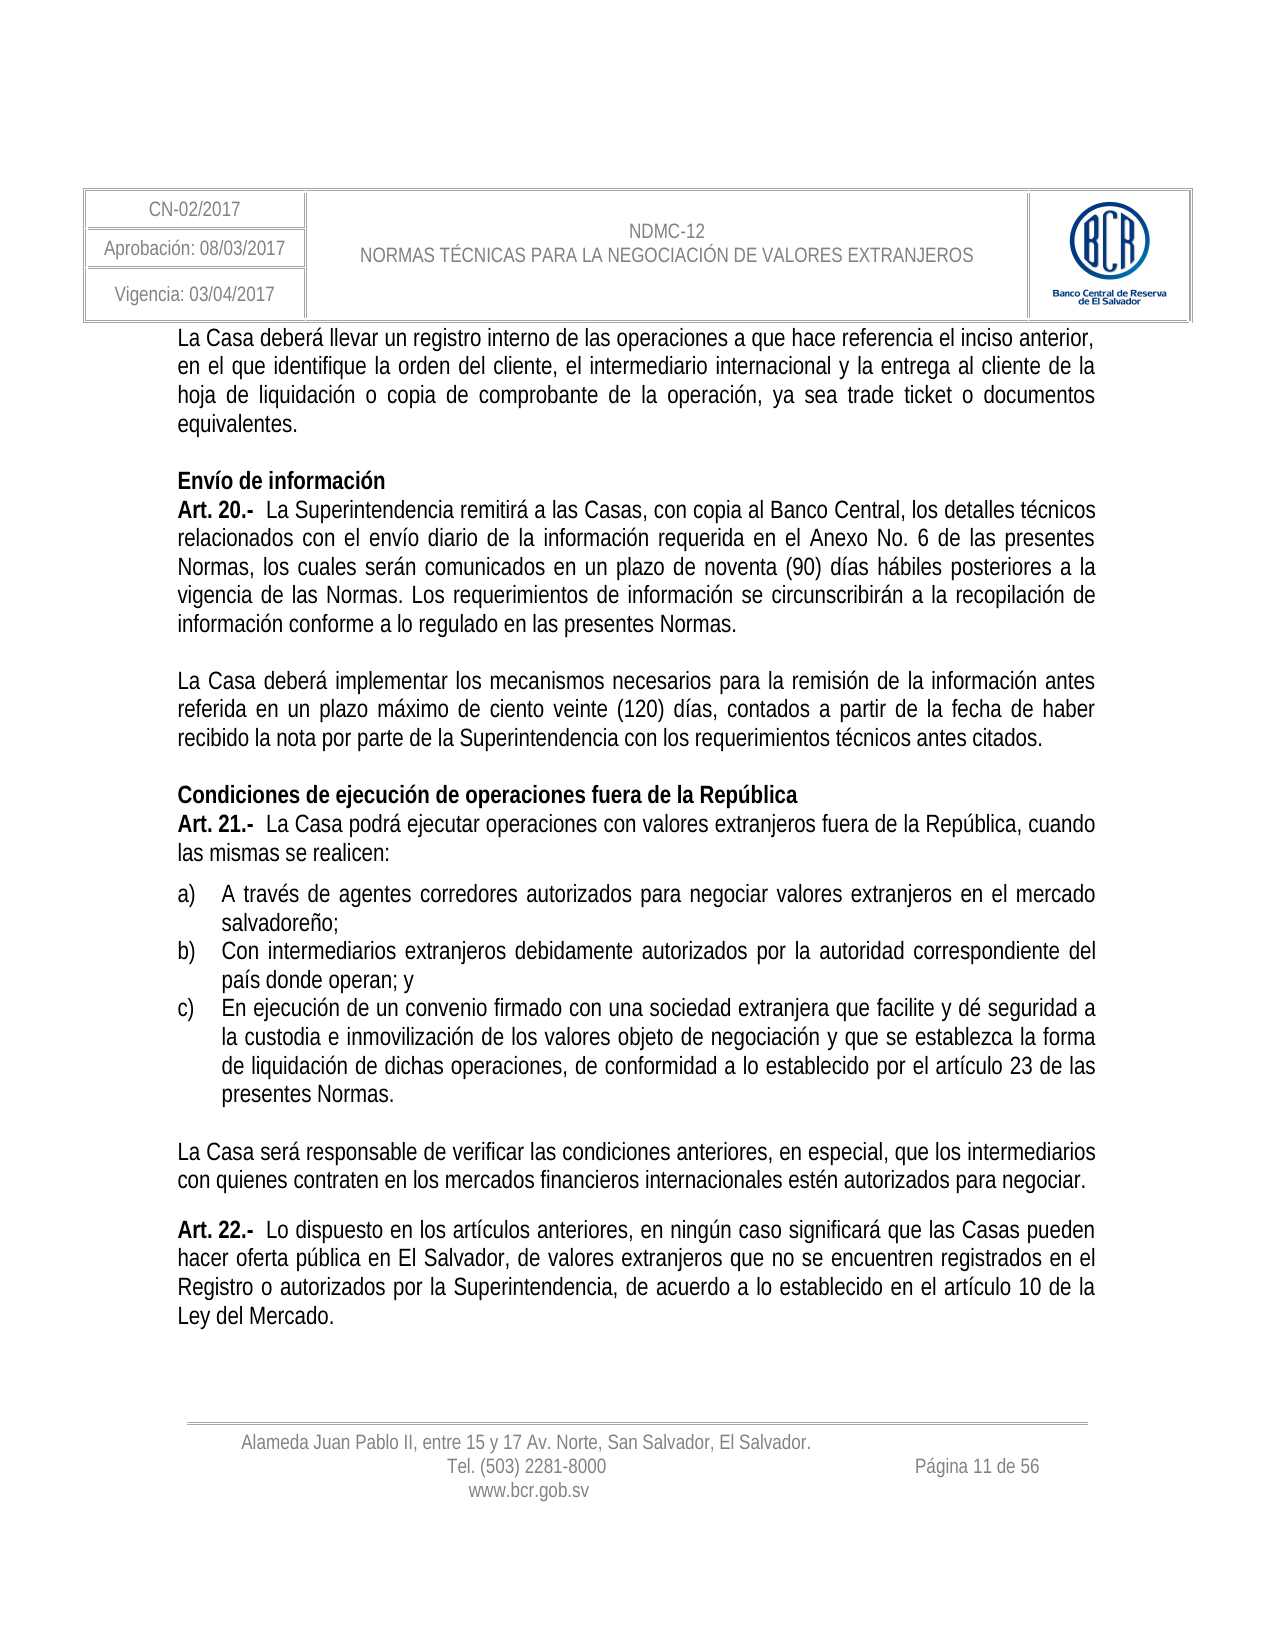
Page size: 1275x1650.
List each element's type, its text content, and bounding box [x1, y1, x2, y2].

text La Casa deberá implementar los mecanismos necesarios para la remisión de la información antes referida en un plazo máximo de ciento veinte (120) días, contados a partir de la fecha de haber recibido la nota por parte de la Superintendencia con los requerimientos técnicos antes citados. [177, 666, 1098, 752]
list Con intermediarios extranjeros debidamente autorizados por la autoridad correspondiente del país donde operan; y [177, 936, 1098, 993]
list La Superintendencia remitirá a las Casas, con copia al Banco Central, los detalles técnicos relacionados con el envío diario de la información requerida en el Anexo No. 6 de las presentes Normas, los cuales serán comunicados en un plazo de noventa (90) días hábiles posteriores a la vigencia de las Normas. Los requerimientos de información se circunscribirán a la recopilación de información conforme a lo regulado en las presentes Normas. [177, 494, 1098, 638]
text Condiciones de ejecución de operaciones fuera de la República [177, 780, 1098, 809]
list La Casa podrá ejecutar operaciones con valores extranjeros fuera de la República, cuando las mismas se realicen: [177, 809, 1098, 866]
list Lo dispuesto en los artículos anteriores, en ningún caso significará que las Casas pueden hacer oferta pública en El Salvador, de valores extranjeros que no se encuentren registrados en el Registro o autorizados por la Superintendencia, de acuerdo a lo establecido en el artículo 10 de la Ley del Mercado. [177, 1215, 1098, 1329]
text Envío de información [177, 466, 1098, 494]
text La Casa deberá llevar un registro interno de las operaciones a que hace referencia el inciso anterior, en el que identifique la orden del cliente, el intermediario internacional y la entrega al cliente de la hoja de liquidación o copia de comprobante de la operación, ya sea trade ticket o documentos equivalentes. [177, 255, 1098, 322]
text La Casa será responsable de verificar las condiciones anteriores, en especial, que los intermediarios con quienes contraten en los mercados financieros internacionales estén autorizados para negociar. [177, 1137, 1098, 1194]
picture [1043, 191, 1177, 320]
list A través de agentes corredores autorizados para negociar valores extranjeros en el mercado salvadoreño; [177, 879, 1098, 936]
list En ejecución de un convenio firmado con una sociedad extranjera que facilite y dé seguridad a la custodia e inmovilización de los valores objeto de negociación y que se establezca la forma de liquidación de dichas operaciones, de conformidad a lo establecido por el artículo 23 de las presentes Normas. [177, 993, 1098, 1108]
text La Casa deberá llevar un registro interno de las operaciones a que hace referencia el inciso anterior, en el que identifique la orden del cliente, el intermediario internacional y la entrega al cliente de la hoja de liquidación o copia de comprobante de la operación, ya sea trade ticket o documentos equivalentes. [177, 323, 1098, 437]
